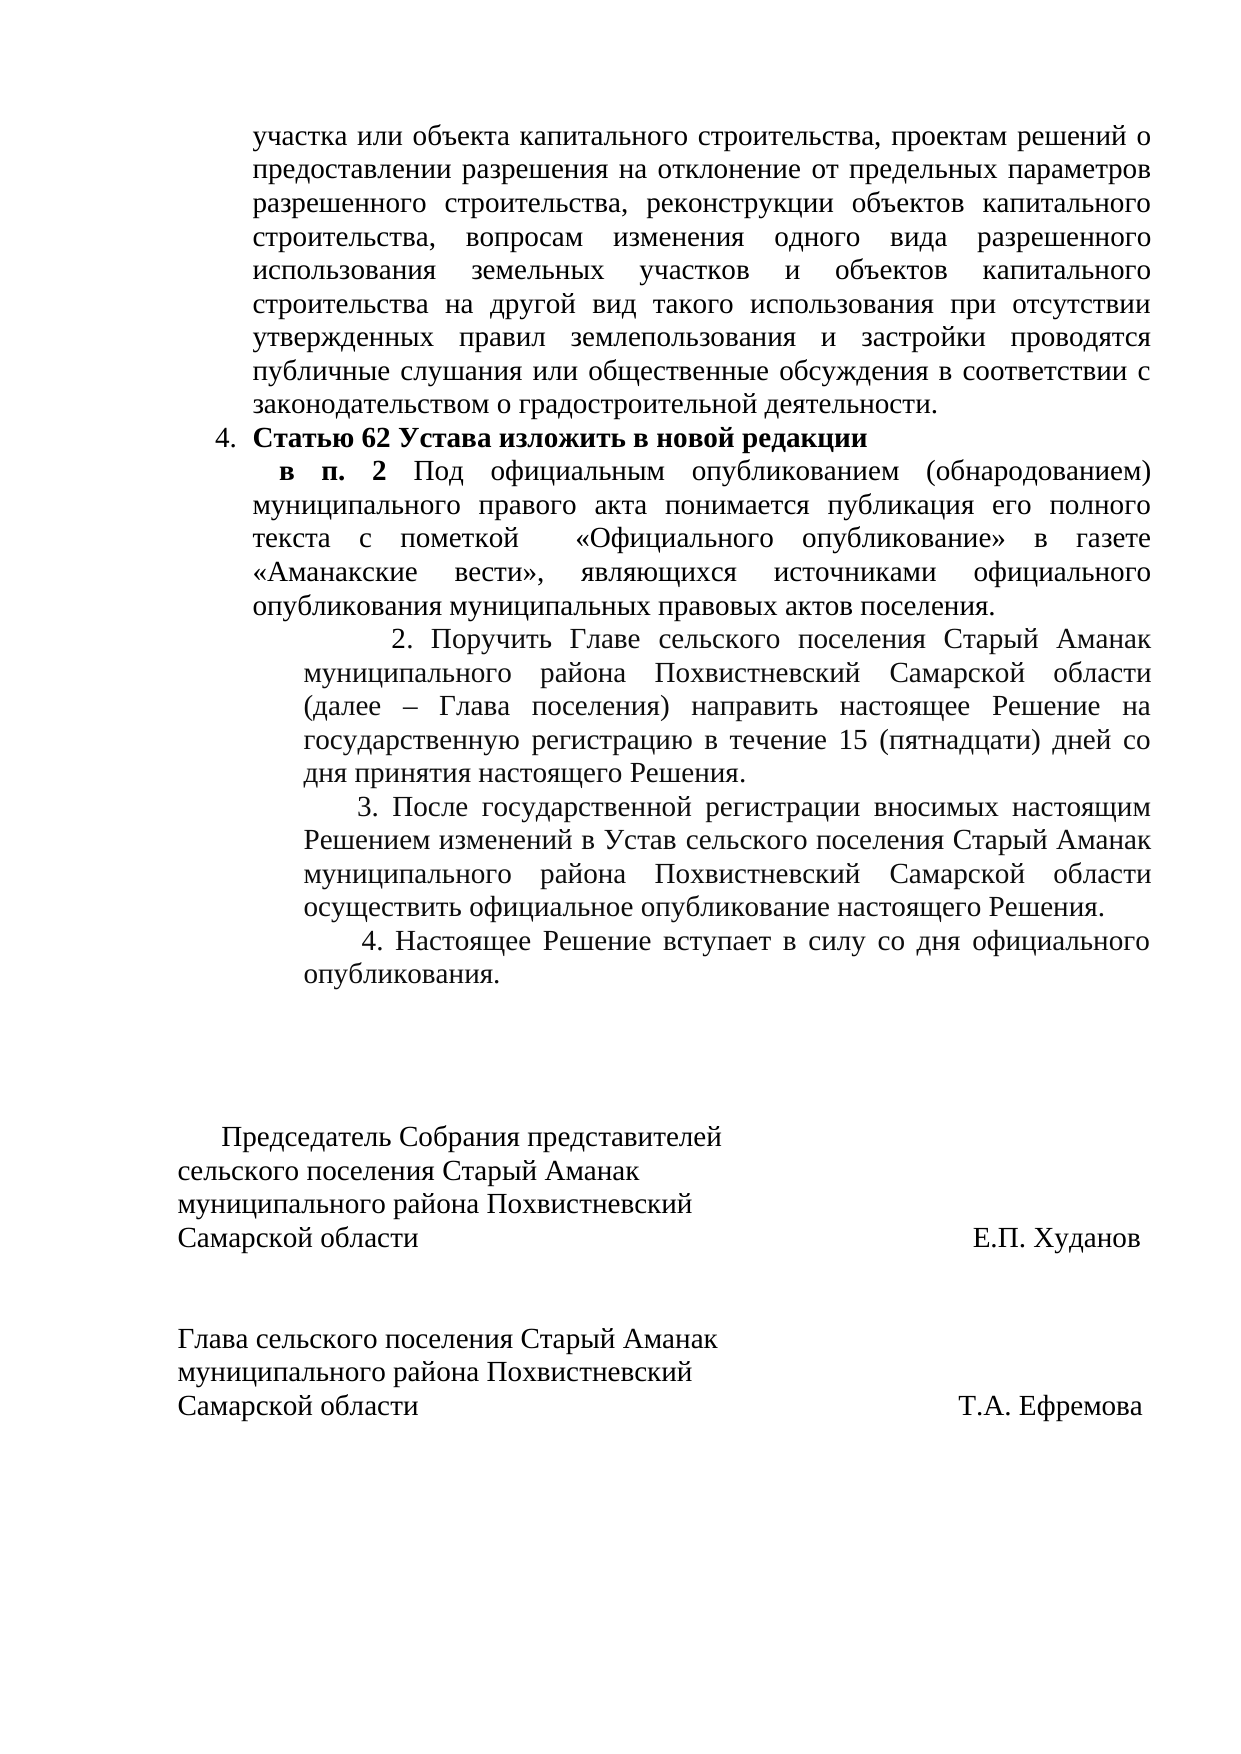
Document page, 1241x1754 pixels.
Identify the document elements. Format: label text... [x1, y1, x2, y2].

list 3. После государственной регистрации вносимых настоящим Решением изменений в Устав сельского поселения Старый Аманак муниципального района Похвистневский Самарской области осуществить официальное опубликование настоящего Решения. [303, 789, 1152, 923]
text Председатель Собрания представителей [177, 1119, 1152, 1153]
text муниципального района Похвистневский [177, 1187, 1152, 1220]
list 4. Настоящее Решение вступает в силу со дня официального опубликования. [303, 923, 1152, 990]
text Глава сельского поселения Старый Аманак [177, 1321, 1152, 1354]
list 2. Поручить Главе сельского поселения Старый Аманак муниципального района Похвистневский Самарской области (далее – Глава поселения) направить настоящее Решение на государственную регистрацию в течение 15 (пятнадцати) дней со дня принятия настоящего Решения. [303, 621, 1152, 789]
text муниципального района Похвистневский [177, 1354, 1152, 1388]
text Самарской области Т.А. Ефремова [177, 1388, 1152, 1421]
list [215, 118, 1152, 420]
text Самарской области Е.П. Худанов [177, 1220, 1152, 1254]
list Статью 62 Устава изложить в новой редакции [215, 420, 1152, 453]
text в п. 2 Под официальным опубликованием (обнародованием) муниципального правого акта понимается публикация его полного текста с пометкой «Официального опубликование» в газете «Аманакские вести», являющихся источниками официального опубликования муниципальных правовых актов поселения. [252, 453, 1152, 621]
text сельского поселения Старый Аманак [177, 1153, 1152, 1187]
